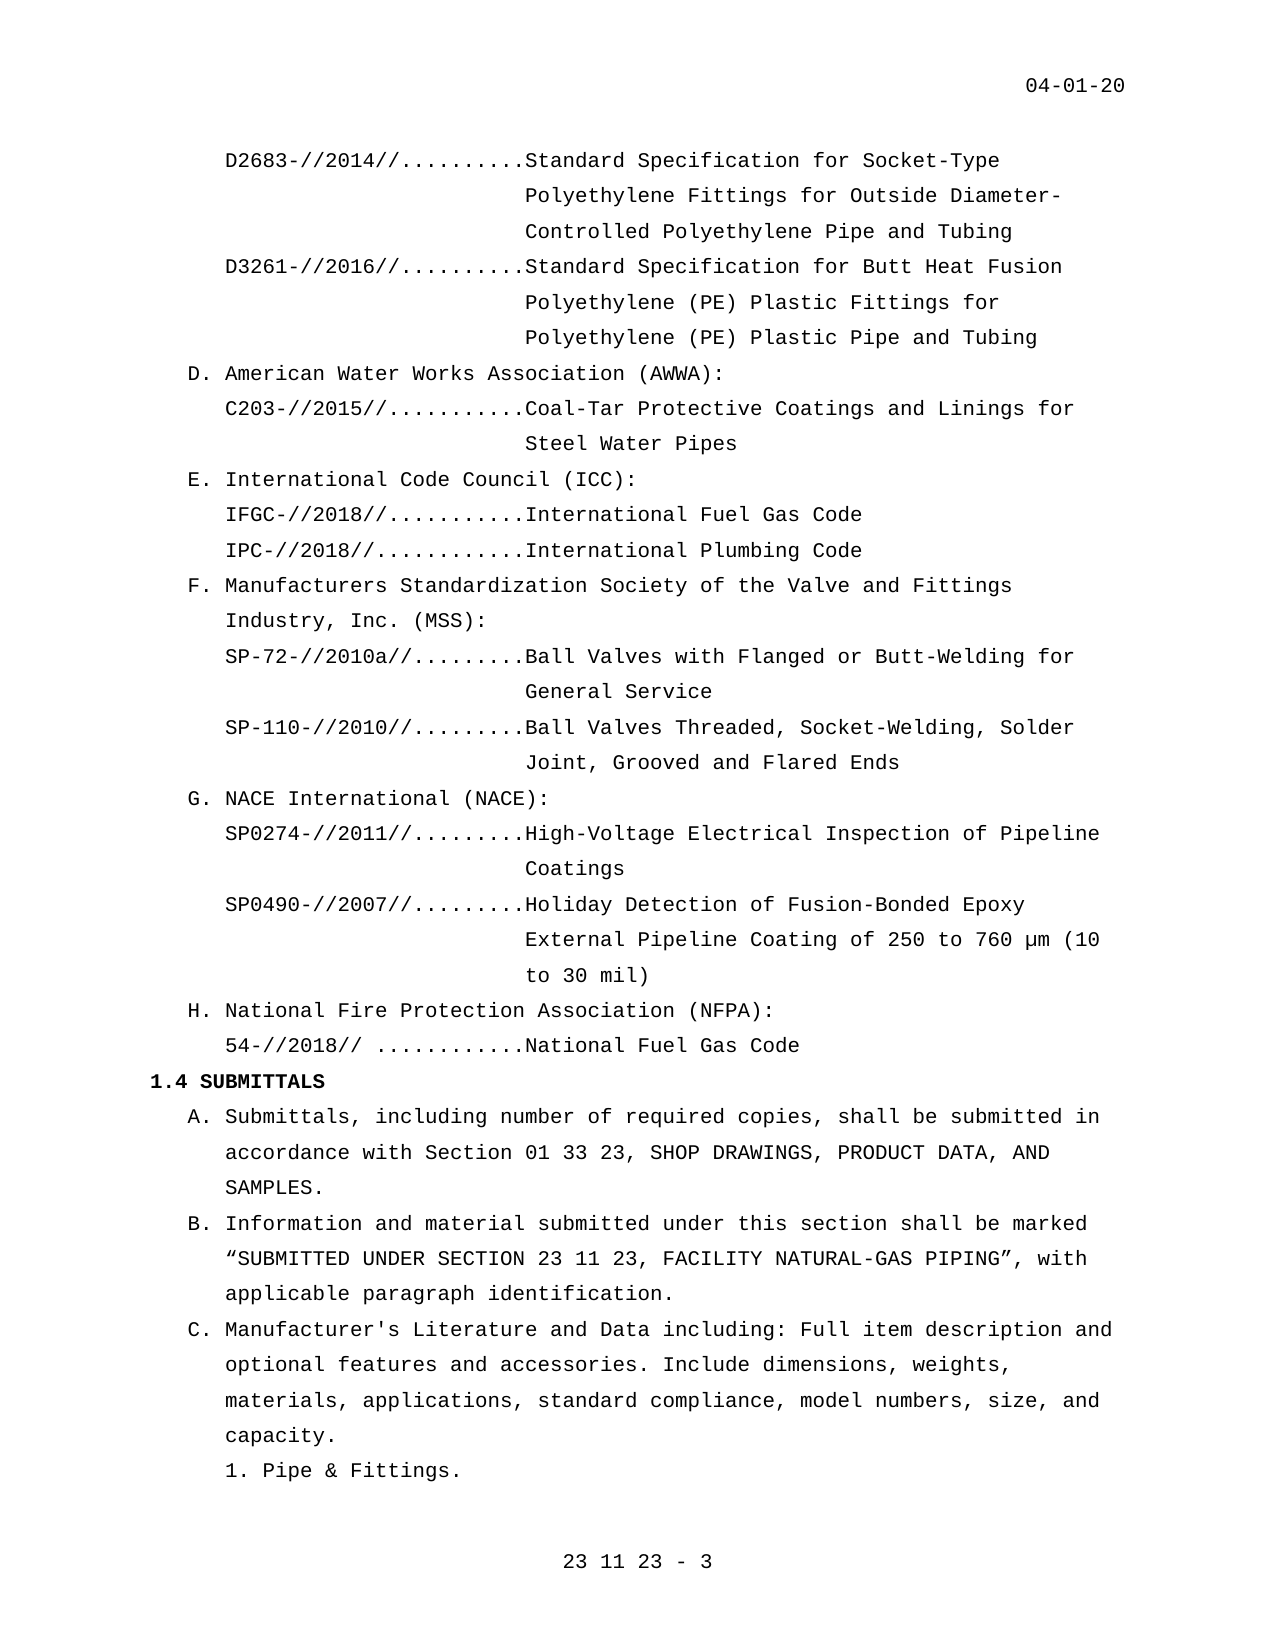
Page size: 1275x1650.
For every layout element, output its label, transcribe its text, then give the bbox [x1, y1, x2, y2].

text National Fire Protection Association (NFPA): [187, 1000, 1125, 1024]
text Information and material submitted under this section shall be marked “SUBMITTED UNDER SECTION 23 11 23, FACILITY NATURAL-GAS PIPING”, with applicable paragraph identification. [187, 1212, 1125, 1307]
text Submittals, including number of required copies, shall be submitted in accordance with Section 01 33 23, SHOP DRAWINGS, PRODUCT DATA, AND SAMPLES. [187, 1106, 1125, 1201]
text SUBMITTALS [150, 1071, 1125, 1094]
text SP0274-//2011// High-Voltage Electrical Inspection of Pipeline Coatings [225, 823, 1125, 882]
text Manufacturers Standardization Society of the Valve and Fittings Industry, Inc. (MSS): [187, 575, 1125, 634]
text NACE International (NACE): [187, 787, 1125, 811]
text SP-110-//2010// Ball Valves Threaded, Socket-Welding, Solder Joint, Grooved and Flared Ends [225, 717, 1125, 776]
text IFGC-//2018// International Fuel Gas Code [225, 504, 1125, 528]
text SP0490-//2007// Holiday Detection of Fusion-Bonded Epoxy External Pipeline Coating of 250 to 760 µm (10 to 30 mil) [225, 894, 1125, 988]
text 54-//2018// National Fuel Gas Code [225, 1035, 1125, 1059]
text American Water Works Association (AWWA): [187, 362, 1125, 386]
text SP-72-//2010a// Ball Valves with Flanged or Butt-Welding for General Service [225, 646, 1125, 705]
text Pipe & Fittings. [225, 1460, 1125, 1484]
text IPC-//2018// International Plumbing Code [225, 539, 1125, 563]
text International Code Council (ICC): [187, 469, 1125, 492]
text D3261-//2016// Standard Specification for Butt Heat Fusion Polyethylene (PE) Plastic Fittings for Polyethylene (PE) Plastic Pipe and Tubing [225, 256, 1125, 351]
text C203-//2015// Coal-Tar Protective Coatings and Linings for Steel Water Pipes [225, 398, 1125, 457]
text Manufacturer's Literature and Data including: Full item description and optional features and accessories. Include dimensions, weights, materials, applications, standard compliance, model numbers, size, and capacity. [187, 1319, 1125, 1449]
text D2683-//2014// Standard Specification for Socket-Type Polyethylene Fittings for Outside Diameter-Controlled Polyethylene Pipe and Tubing [225, 150, 1125, 244]
